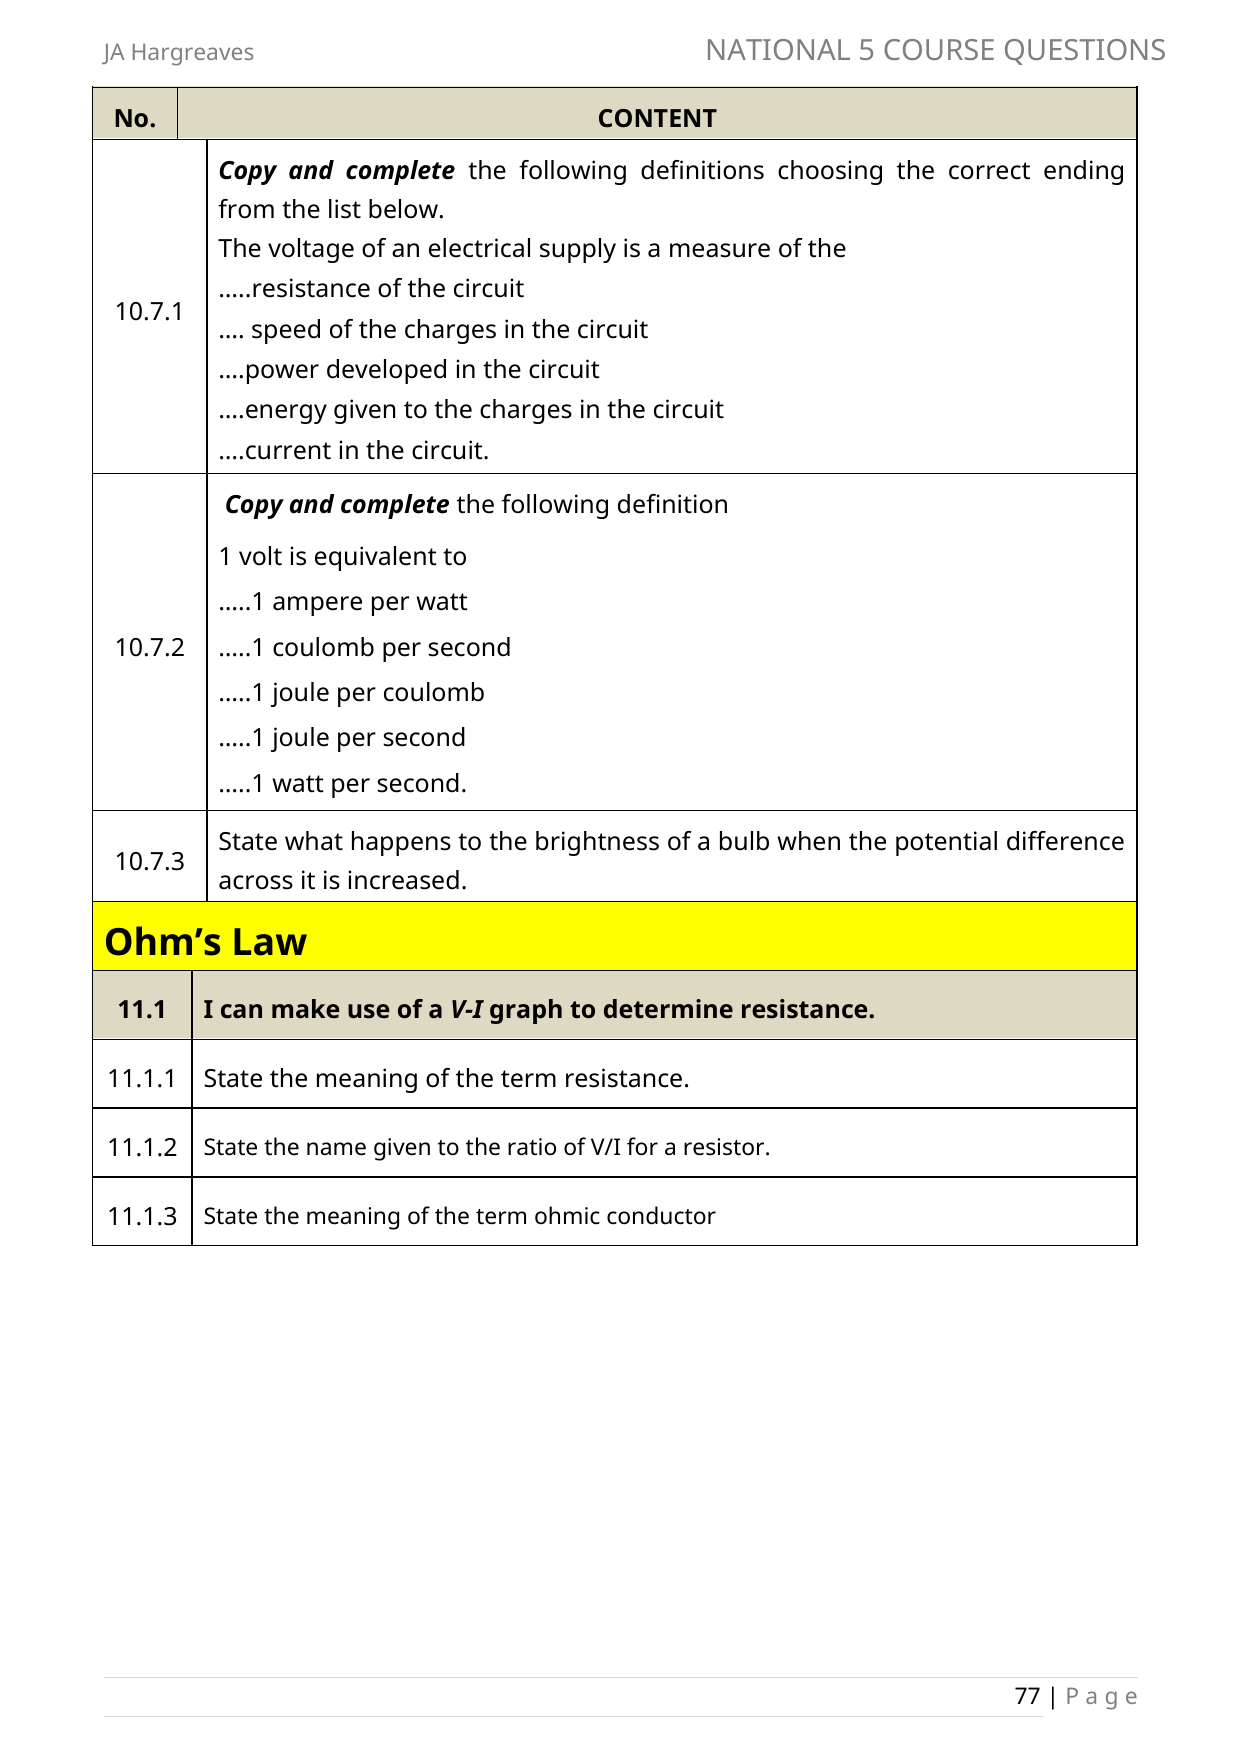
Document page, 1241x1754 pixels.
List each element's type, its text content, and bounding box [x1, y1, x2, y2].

table_cell Copy and complete the following definition 1 volt is equivalent to …..1 ampere per watt …..1 coulomb per second …..1 joule per coulomb …..1 joule per second …..1 watt per second. [208, 474, 1136, 810]
table_cell 11.1.1 [93, 1040, 191, 1107]
table_header CONTENT [178, 88, 1136, 138]
table_cell 11.1.3 [93, 1178, 191, 1245]
table_header No. [93, 88, 177, 138]
table_cell State the name given to the ratio of V/I for a resistor. [193, 1109, 1136, 1176]
table_cell I can make use of a V-I graph to determine resistance. [193, 971, 1136, 1038]
table_cell Ohm’s Law [93, 902, 1136, 970]
table_cell State the meaning of the term ohmic conductor [193, 1178, 1136, 1245]
table_cell 10.7.2 [93, 474, 206, 810]
table_cell 10.7.3 [93, 811, 206, 901]
table_cell State what happens to the brightness of a bulb when the potential difference across it is increased. [208, 811, 1136, 901]
table_cell Copy and complete the following definitions choosing the correct ending from the list below. The voltage of an electrical supply is a measure of the …..resistance of the circuit …. speed of the charges in the circuit ….power developed in the circuit ….energy given to the charges in the circuit ….current in the circuit. [208, 140, 1136, 473]
table_cell 11.1 [93, 971, 191, 1038]
table_cell 11.1.2 [93, 1109, 191, 1176]
table_cell State the meaning of the term resistance. [193, 1040, 1136, 1107]
table_cell 10.7.1 [93, 140, 206, 473]
